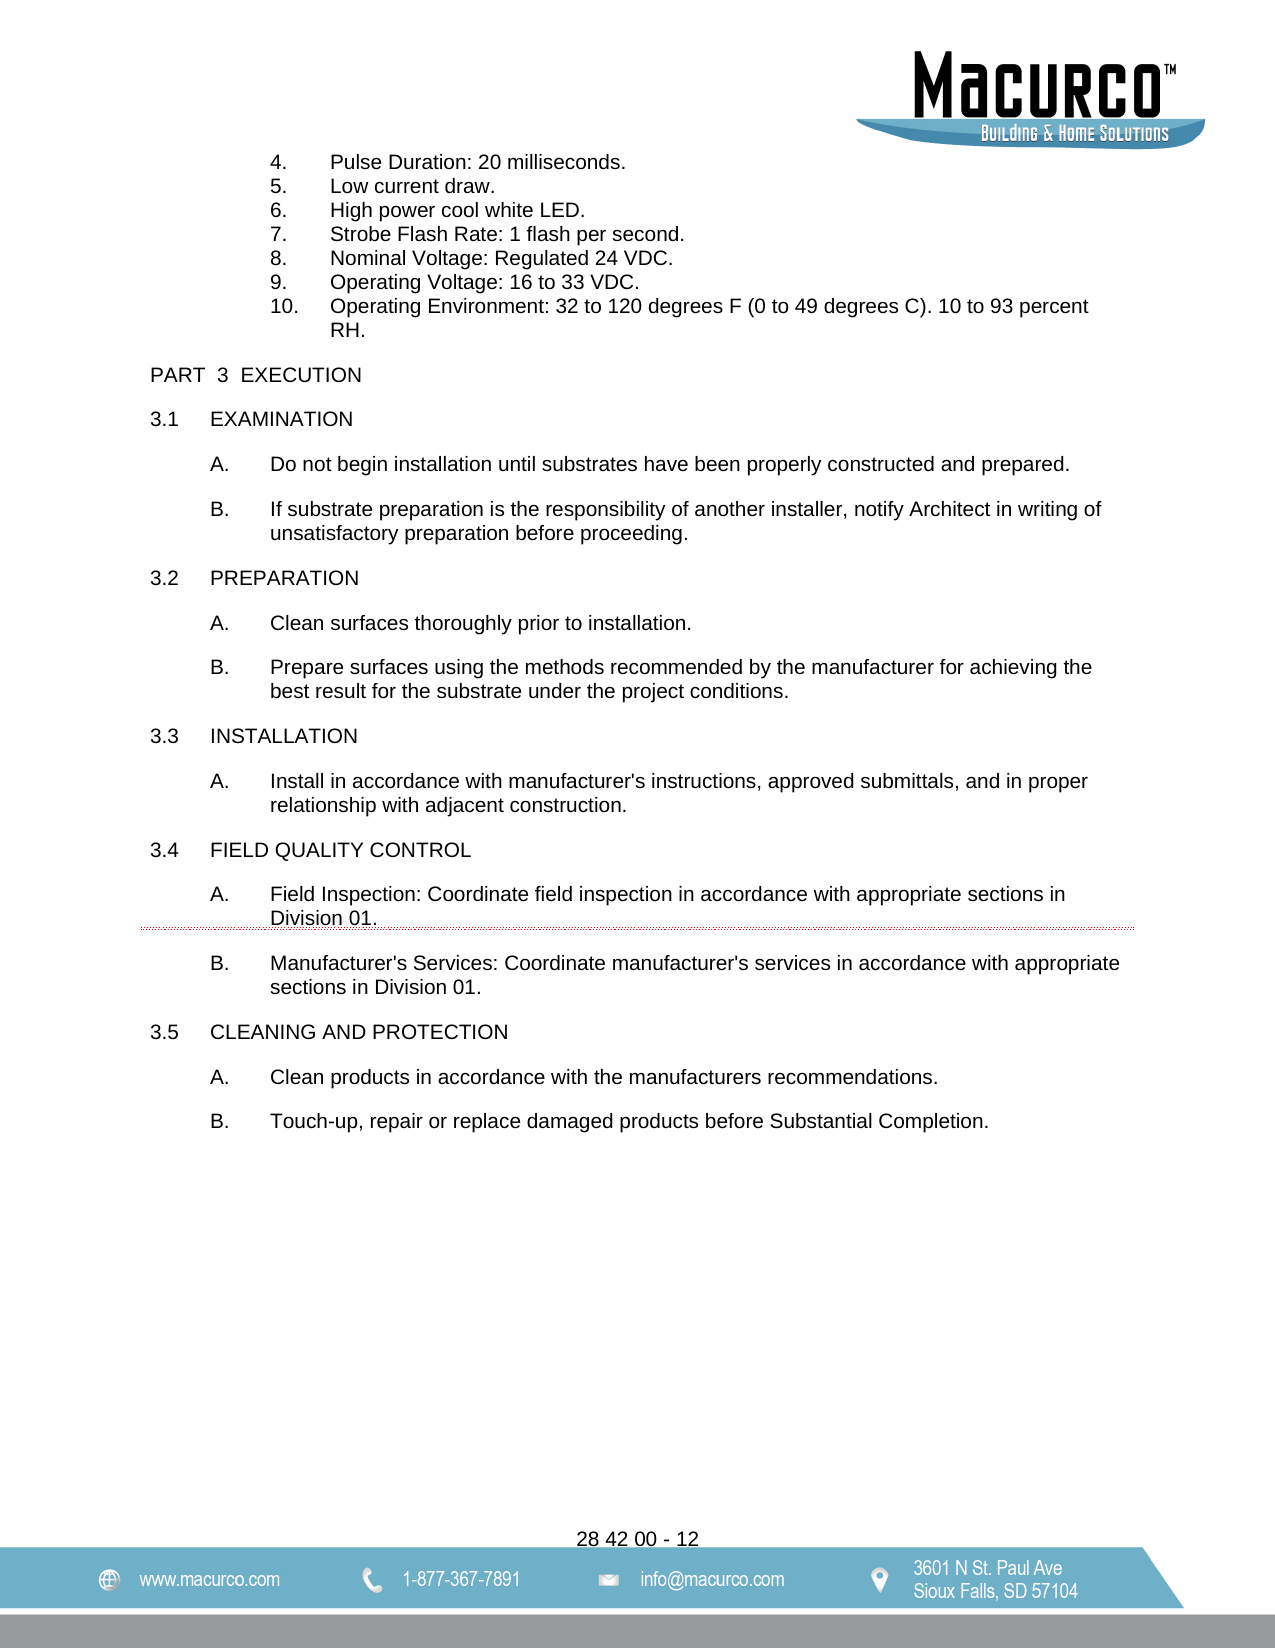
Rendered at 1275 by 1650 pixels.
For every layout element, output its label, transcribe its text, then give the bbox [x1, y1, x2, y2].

text Operating Environment: 32 to 120 degrees F (0 to 49 degrees C). 10 to 93 percent RH. [270, 294, 1125, 342]
text Clean surfaces thoroughly prior to installation. [210, 610, 1125, 634]
text FIELD QUALITY CONTROL [150, 837, 1125, 861]
text Manufacturer's Services: Coordinate manufacturer's services in accordance with appropriate sections in Division 01. [210, 951, 1125, 999]
text Strobe Flash Rate: 1 flash per second. [270, 222, 1125, 246]
text EXAMINATION [150, 407, 1125, 431]
text Low current draw. [270, 174, 1125, 198]
text Clean products in accordance with the manufacturers recommendations. [210, 1064, 1125, 1088]
text Prepare surfaces using the methods recommended by the manufacturer for achieving the best result for the substrate under the project conditions. [210, 655, 1125, 703]
picture [0, 51, 1275, 1648]
text Do not begin installation until substrates have been properly constructed and prepared. [210, 452, 1125, 476]
text Touch-up, repair or replace damaged products before Substantial Completion. [210, 1109, 1125, 1133]
text If substrate preparation is the responsibility of another installer, notify Architect in writing of unsatisfactory preparation before proceeding. [210, 497, 1125, 545]
text Pulse Duration: 20 milliseconds. [270, 150, 1125, 174]
text INSTALLATION [150, 724, 1125, 748]
text Field Inspection: Coordinate field inspection in accordance with appropriate sections in Division 01. [210, 882, 1125, 930]
text High power cool white LED. [270, 198, 1125, 222]
text PREPARATION [150, 566, 1125, 589]
text Install in accordance with manufacturer's instructions, approved submittals, and in proper relationship with adjacent construction. [210, 769, 1125, 817]
text Operating Voltage: 16 to 33 VDC. [270, 270, 1125, 294]
list EXECUTION [150, 362, 1125, 386]
text CLEANING AND PROTECTION [150, 1020, 1125, 1044]
text Nominal Voltage: Regulated 24 VDC. [270, 246, 1125, 270]
